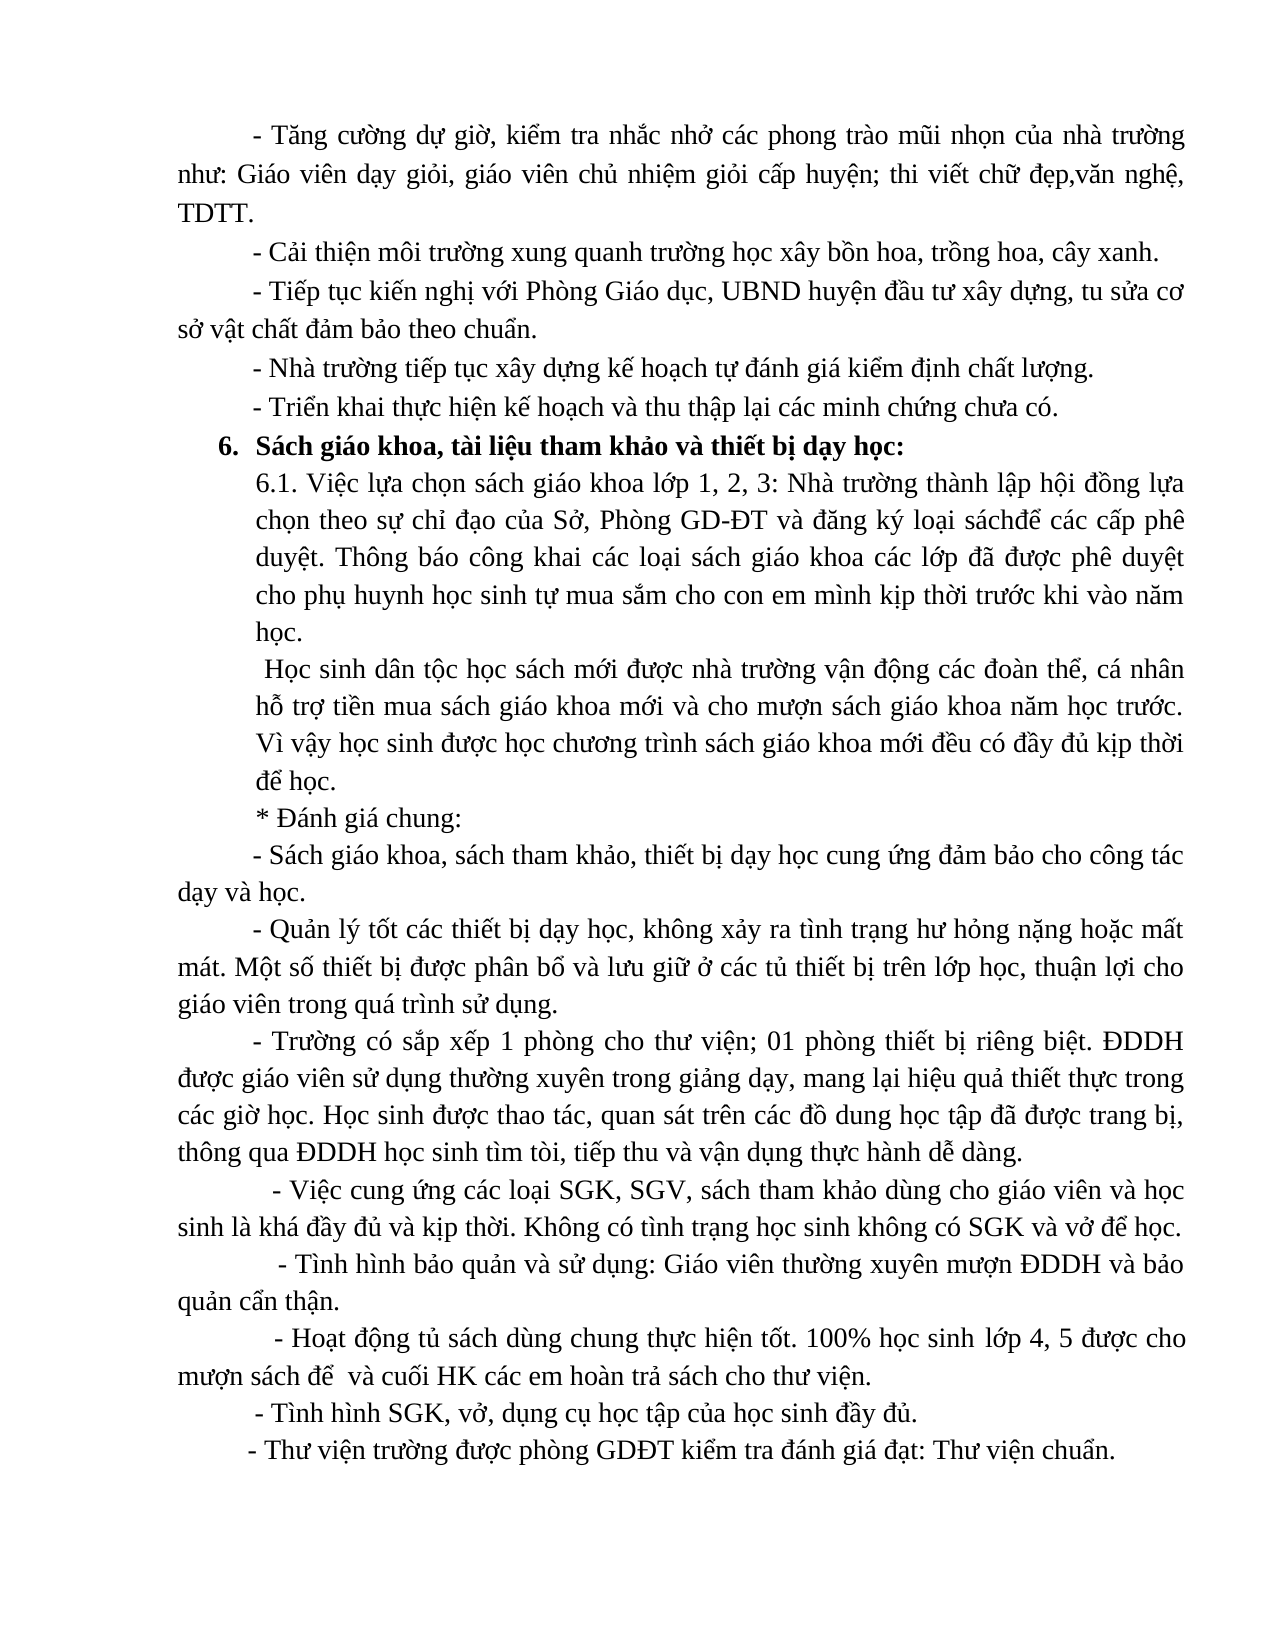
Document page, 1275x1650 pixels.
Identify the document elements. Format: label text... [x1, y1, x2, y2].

list * Đánh giá chung: [255, 801, 1186, 833]
text - Thư viện trường được phòng GDĐT kiểm tra đánh giá đạt: Thư viện chuẩn. [177, 1433, 1186, 1465]
text - Hoạt động tủ sách dùng chung thực hiện tốt. 100% học sinh lớp 4, 5 được cho mượn sách để và cuối HK các em hoàn trả sách cho thư viện. [177, 1321, 1186, 1391]
text - Tình hình SGK, vở, dụng cụ học tập của học sinh đầy đủ. [177, 1396, 1186, 1428]
list 6.1. Việc lựa chọn sách giáo khoa lớp 1, 2, 3: Nhà trường thành lập hội đồng lựa chọn theo sự chỉ đạo của Sở, Phòng GD-ĐT và đăng ký loại sáchđể các cấp phê duyệt. Thông báo công khai các loại sách giáo khoa các lớp đã được phê duyệt cho phụ huynh học sinh tự mua sắm cho con em mình kịp thời trước khi vào năm học. [255, 466, 1186, 647]
text - Cải thiện môi trường xung quanh trường học xây bồn hoa, trồng hoa, cây xanh. [177, 235, 1186, 267]
text - Tình hình bảo quản và sử dụng: Giáo viên thường xuyên mượn ĐDDH và bảo quản cẩn thận. [177, 1247, 1186, 1317]
text - Sách giáo khoa, sách tham khảo, thiết bị dạy học cung ứng đảm bảo cho công tác dạy và học. [177, 838, 1186, 908]
text - Quản lý tốt các thiết bị dạy học, không xảy ra tình trạng hư hỏng nặng hoặc mất mát. Một số thiết bị được phân bổ và lưu giữ ở các tủ thiết bị trên lớp học, thuận lợi cho giáo viên trong quá trình sử dụng. [177, 912, 1186, 1019]
text - Trường có sắp xếp 1 phòng cho thư viện; 01 phòng thiết bị riêng biệt. ĐDDH được giáo viên sử dụng thường xuyên trong giảng dạy, mang lại hiệu quả thiết thực trong các giờ học. Học sinh được thao tác, quan sát trên các đồ dung học tập đã được trang bị, thông qua ĐDDH học sinh tìm tòi, tiếp thu và vận dụng thực hành dễ dàng. [177, 1024, 1186, 1168]
text - Tiếp tục kiến nghị với Phòng Giáo dục, UBND huyện đầu tư xây dựng, tu sửa cơ sở vật chất đảm bảo theo chuẩn. [177, 273, 1186, 345]
text - Nhà trường tiếp tục xây dựng kế hoạch tự đánh giá kiểm định chất lượng. [177, 351, 1186, 384]
text - Triển khai thực hiện kế hoạch và thu thập lại các minh chứng chưa có. [177, 390, 1186, 422]
text - Việc cung ứng các loại SGK, SGV, sách tham khảo dùng cho giáo viên và học sinh là khá đầy đủ và kịp thời. Không có tình trạng học sinh không có SGK và vở để học. [177, 1173, 1186, 1242]
list Học sinh dân tộc học sách mới được nhà trường vận động các đoàn thể, cá nhân hỗ trợ tiền mua sách giáo khoa mới và cho mượn sách giáo khoa năm học trước. Vì vậy học sinh được học chương trình sách giáo khoa mới đều có đầy đủ kịp thời để học. [255, 652, 1186, 796]
text - Tăng cường dự giờ, kiểm tra nhắc nhở các phong trào mũi nhọn của nhà trường như: Giáo viên dạy giỏi, giáo viên chủ nhiệm giỏi cấp huyện; thi viết chữ đẹp,văn nghệ, TDTT. [177, 118, 1186, 228]
list Sách giáo khoa, tài liệu tham khảo và thiết bị dạy học: [218, 429, 1186, 461]
